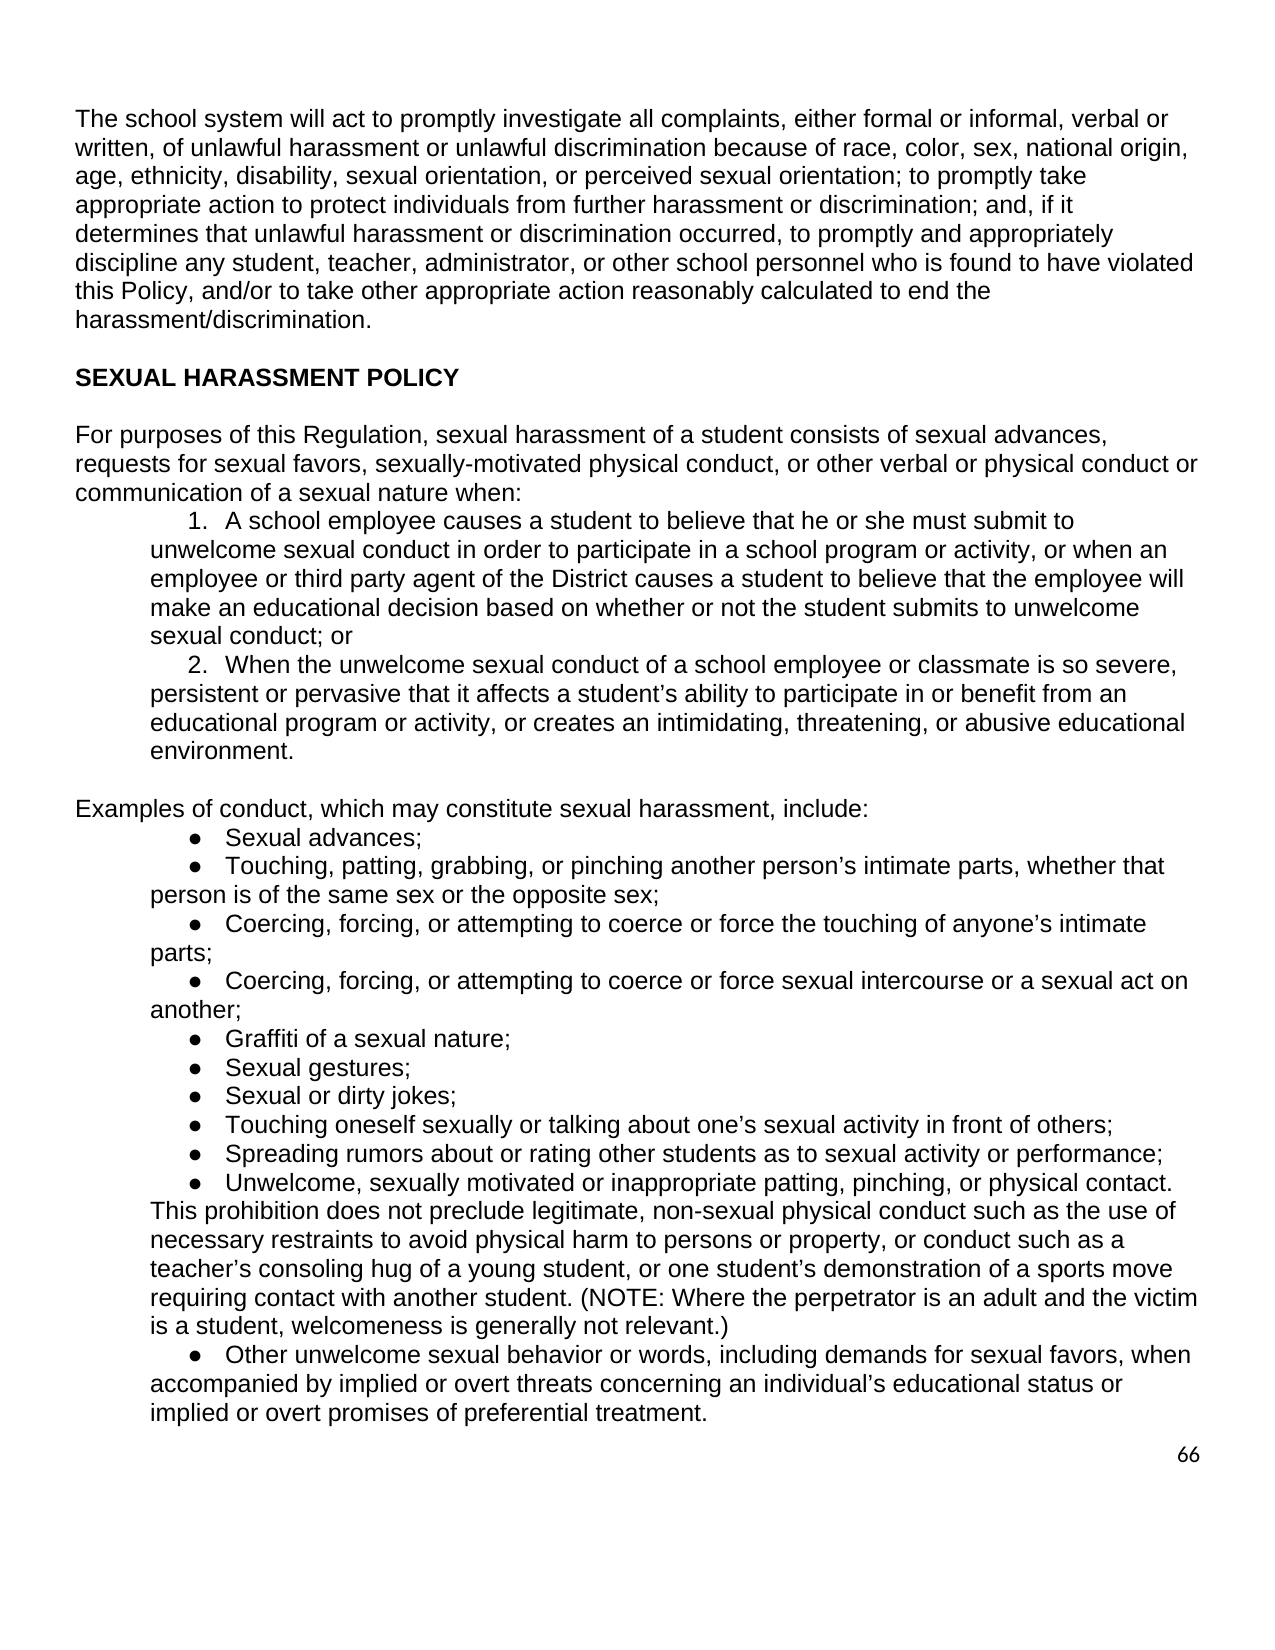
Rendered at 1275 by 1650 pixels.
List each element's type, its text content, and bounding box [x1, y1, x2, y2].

text Examples of conduct, which may constitute sexual harassment, include: [75, 794, 1200, 822]
list Touching oneself sexually or talking about one’s sexual activity in front of others; [150, 1110, 1200, 1139]
list Sexual advances; [150, 822, 1200, 851]
text SEXUAL HARASSMENT POLICY [75, 362, 1200, 391]
list Other unwelcome sexual behavior or words, including demands for sexual favors, when accompanied by implied or overt threats concerning an individual’s educational status or implied or overt promises of preferential treatment. [150, 1340, 1200, 1426]
list Spreading rumors about or rating other students as to sexual activity or performance; [150, 1139, 1200, 1167]
list Graffiti of a sexual nature; [150, 1024, 1200, 1052]
list Unwelcome, sexually motivated or inappropriate patting, pinching, or physical contact. This prohibition does not preclude legitimate, non-sexual physical conduct such as the use of necessary restraints to avoid physical harm to persons or property, or conduct such as a teacher’s consoling hug of a young student, or one student’s demonstration of a sports move requiring contact with another student. (NOTE: Where the perpetrator is an adult and the victim is a student, welcomeness is generally not relevant.) [150, 1167, 1200, 1340]
list Sexual or dirty jokes; [150, 1081, 1200, 1110]
list A school employee causes a student to believe that he or she must submit to unwelcome sexual conduct in order to participate in a school program or activity, or when an employee or third party agent of the District causes a student to believe that the employee will make an educational decision based on whether or not the student submits to unwelcome sexual conduct; or [150, 506, 1200, 650]
text The school system will act to promptly investigate all complaints, either formal or informal, verbal or written, of unlawful harassment or unlawful discrimination because of race, color, sex, national origin, age, ethnicity, disability, sexual orientation, or perceived sexual orientation; to promptly take appropriate action to protect individuals from further harassment or discrimination; and, if it determines that unlawful harassment or discrimination occurred, to promptly and appropriately discipline any student, teacher, administrator, or other school personnel who is found to have violated this Policy, and/or to take other appropriate action reasonably calculated to end the harassment/discrimination. [75, 104, 1200, 334]
list Touching, patting, grabbing, or pinching another person’s intimate parts, whether that person is of the same sex or the opposite sex; [150, 851, 1200, 909]
list Sexual gestures; [150, 1052, 1200, 1081]
list Coercing, forcing, or attempting to coerce or force sexual intercourse or a sexual act on another; [150, 966, 1200, 1024]
text For purposes of this Regulation, sexual harassment of a student consists of sexual advances, requests for sexual favors, sexually-motivated physical conduct, or other verbal or physical conduct or communication of a sexual nature when: [75, 420, 1200, 506]
list Coercing, forcing, or attempting to coerce or force the touching of anyone’s intimate parts; [150, 909, 1200, 966]
list When the unwelcome sexual conduct of a school employee or classmate is so severe, persistent or pervasive that it affects a student’s ability to participate in or benefit from an educational program or activity, or creates an intimidating, threatening, or abusive educational environment. [150, 650, 1200, 765]
